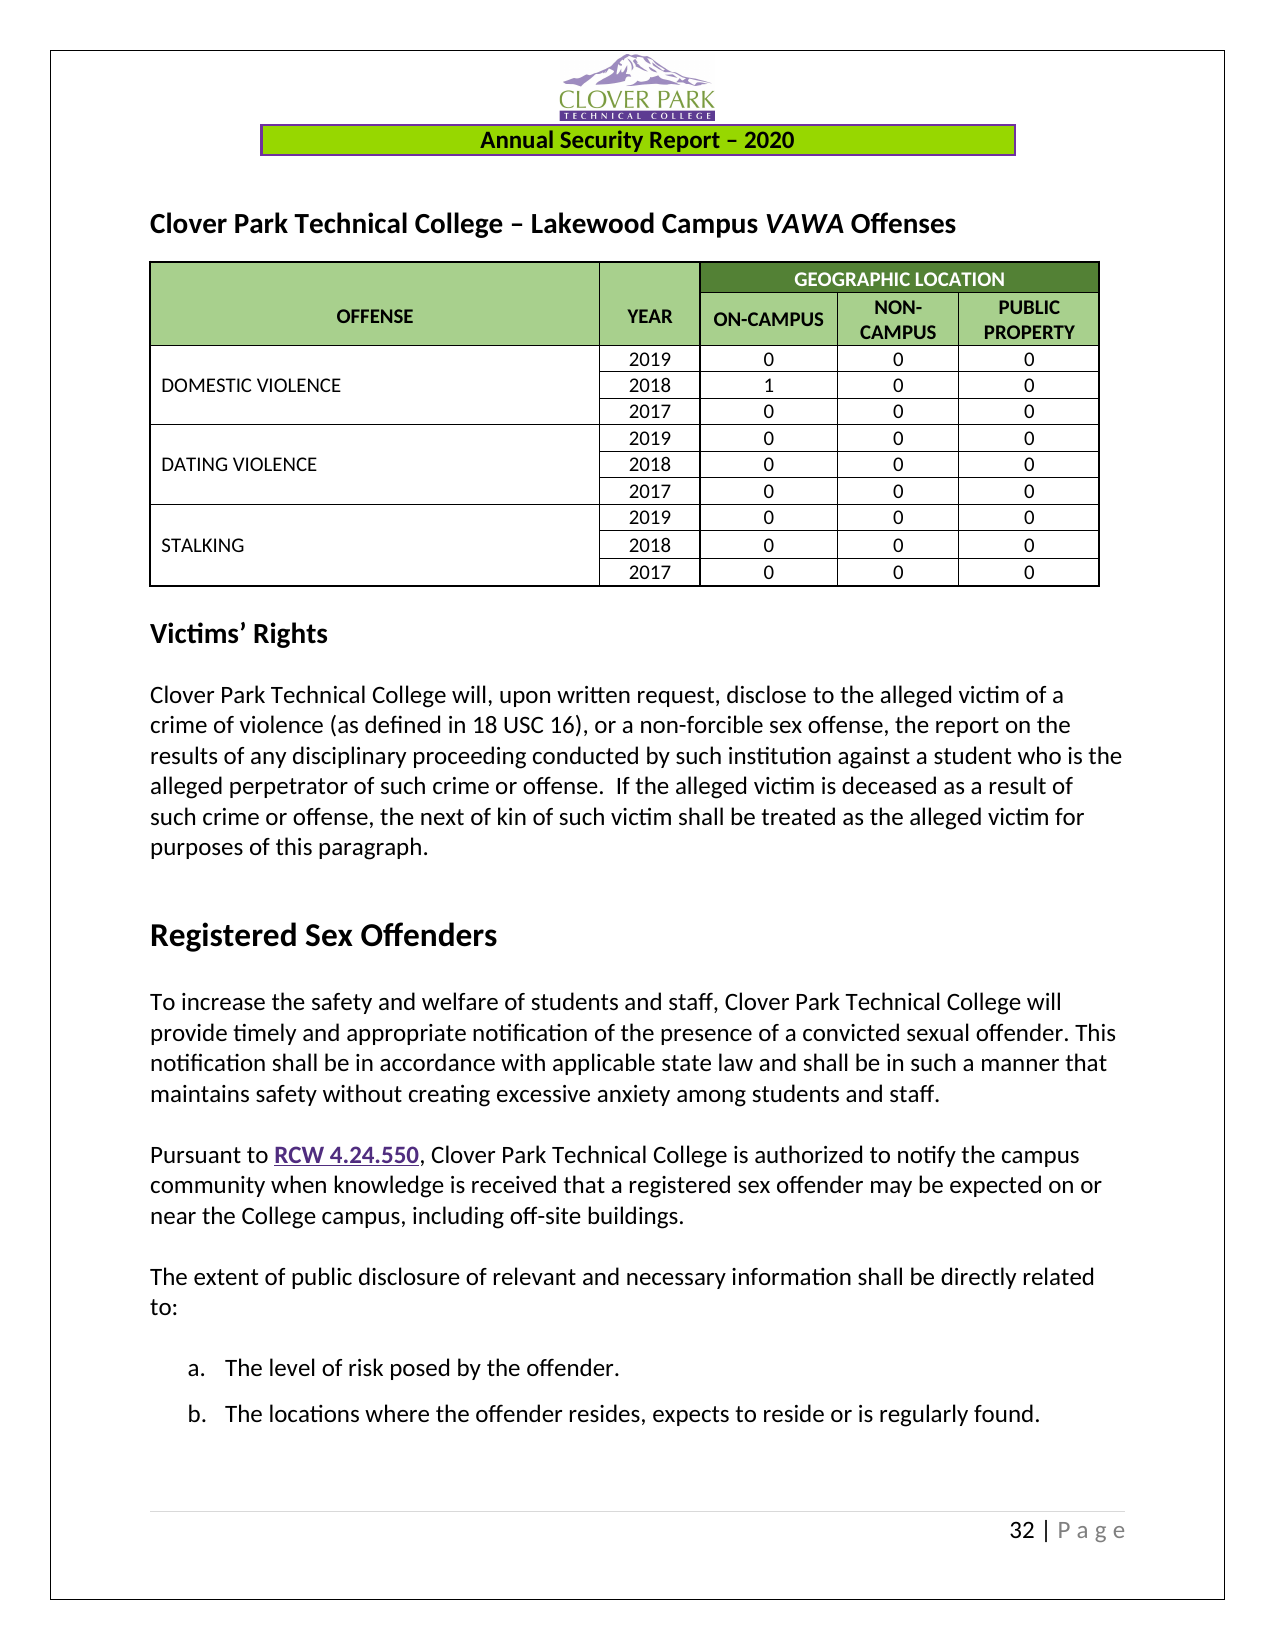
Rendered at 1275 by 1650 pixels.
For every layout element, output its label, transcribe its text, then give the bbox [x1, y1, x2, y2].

table_cell 2019 [600, 346, 699, 371]
table_cell 2018 [600, 372, 699, 398]
table_cell 0 [959, 478, 1098, 503]
table_cell 2018 [600, 452, 699, 477]
table_cell 0 [959, 399, 1098, 424]
table_cell 0 [959, 372, 1098, 398]
table_cell 2017 [600, 478, 699, 503]
table_cell 0 [701, 478, 837, 503]
table_cell 2018 [600, 531, 699, 557]
table_cell 0 [838, 399, 958, 424]
table_cell 0 [959, 346, 1098, 371]
table_header OFFENSE [151, 263, 599, 345]
table_cell 0 [838, 346, 958, 371]
list The locations where the offender resides, expects to reside or is regularly found. [187, 1398, 1125, 1429]
table_cell ON-CAMPUS [701, 293, 837, 345]
table_cell 0 [959, 505, 1098, 530]
text Clover Park Technical College will, upon written request, disclose to the alleged victim of a crime of violence (as defined in 18 USC 16), or a non-forcible sex offense, the report on the results of any disciplinary proceeding conducted by such institution against a student who is the alleged perpetrator of such crime or offense. If the alleged victim is deceased as a result of such crime or offense, the next of kin of such victim shall be treated as the alleged victim for purposes of this paragraph. [150, 679, 1125, 862]
table_cell 0 [959, 531, 1098, 557]
subtitle Victims’ Rights [150, 615, 1125, 651]
table_cell 0 [838, 559, 958, 585]
table_cell 0 [701, 425, 837, 451]
table_cell 0 [838, 531, 958, 557]
table_cell 2017 [600, 559, 699, 585]
table_cell DATING VIOLENCE [151, 425, 599, 503]
table_cell 0 [838, 478, 958, 503]
table_cell 0 [701, 531, 837, 557]
table_cell 0 [959, 452, 1098, 477]
table_cell PUBLIC PROPERTY [959, 293, 1098, 345]
table_cell 0 [838, 425, 958, 451]
table_cell 1 [701, 372, 837, 398]
table_cell 0 [959, 559, 1098, 585]
text The extent of public disclosure of relevant and necessary information shall be directly related to: [150, 1261, 1125, 1322]
table_cell 2017 [600, 399, 699, 424]
table_header YEAR [600, 263, 699, 345]
subtitle Clover Park Technical College – Lakewood Campus VAWA Offenses [150, 205, 1125, 240]
table_cell 0 [838, 372, 958, 398]
table_header GEOGRAPHIC LOCATION [701, 263, 1098, 292]
picture [559, 54, 715, 121]
table_cell 0 [701, 346, 837, 371]
table_cell 0 [838, 452, 958, 477]
table_cell 0 [701, 505, 837, 530]
table_cell 0 [838, 505, 958, 530]
table_cell DOMESTIC VIOLENCE [151, 346, 599, 424]
table_cell 0 [701, 399, 837, 424]
table_cell 0 [701, 559, 837, 585]
table_cell STALKING [151, 505, 599, 585]
text Pursuant to RCW 4.24.550, Clover Park Technical College is authorized to notify the campus community when knowledge is received that a registered sex offender may be expected on or near the College campus, including off-site buildings. [150, 1139, 1125, 1230]
text To increase the safety and welfare of students and staff, Clover Park Technical College will provide timely and appropriate notification of the presence of a convicted sexual offender. This notification shall be in accordance with applicable state law and shall be in such a manner that maintains safety without creating excessive anxiety among students and staff. [150, 986, 1125, 1108]
table_cell 2019 [600, 425, 699, 451]
subtitle Registered Sex Offenders [150, 914, 1125, 955]
table_cell 2019 [600, 505, 699, 530]
table_cell NON-CAMPUS [838, 293, 958, 345]
table_cell 0 [701, 452, 837, 477]
table_cell 0 [959, 425, 1098, 451]
list The level of risk posed by the offender. [187, 1352, 1125, 1383]
